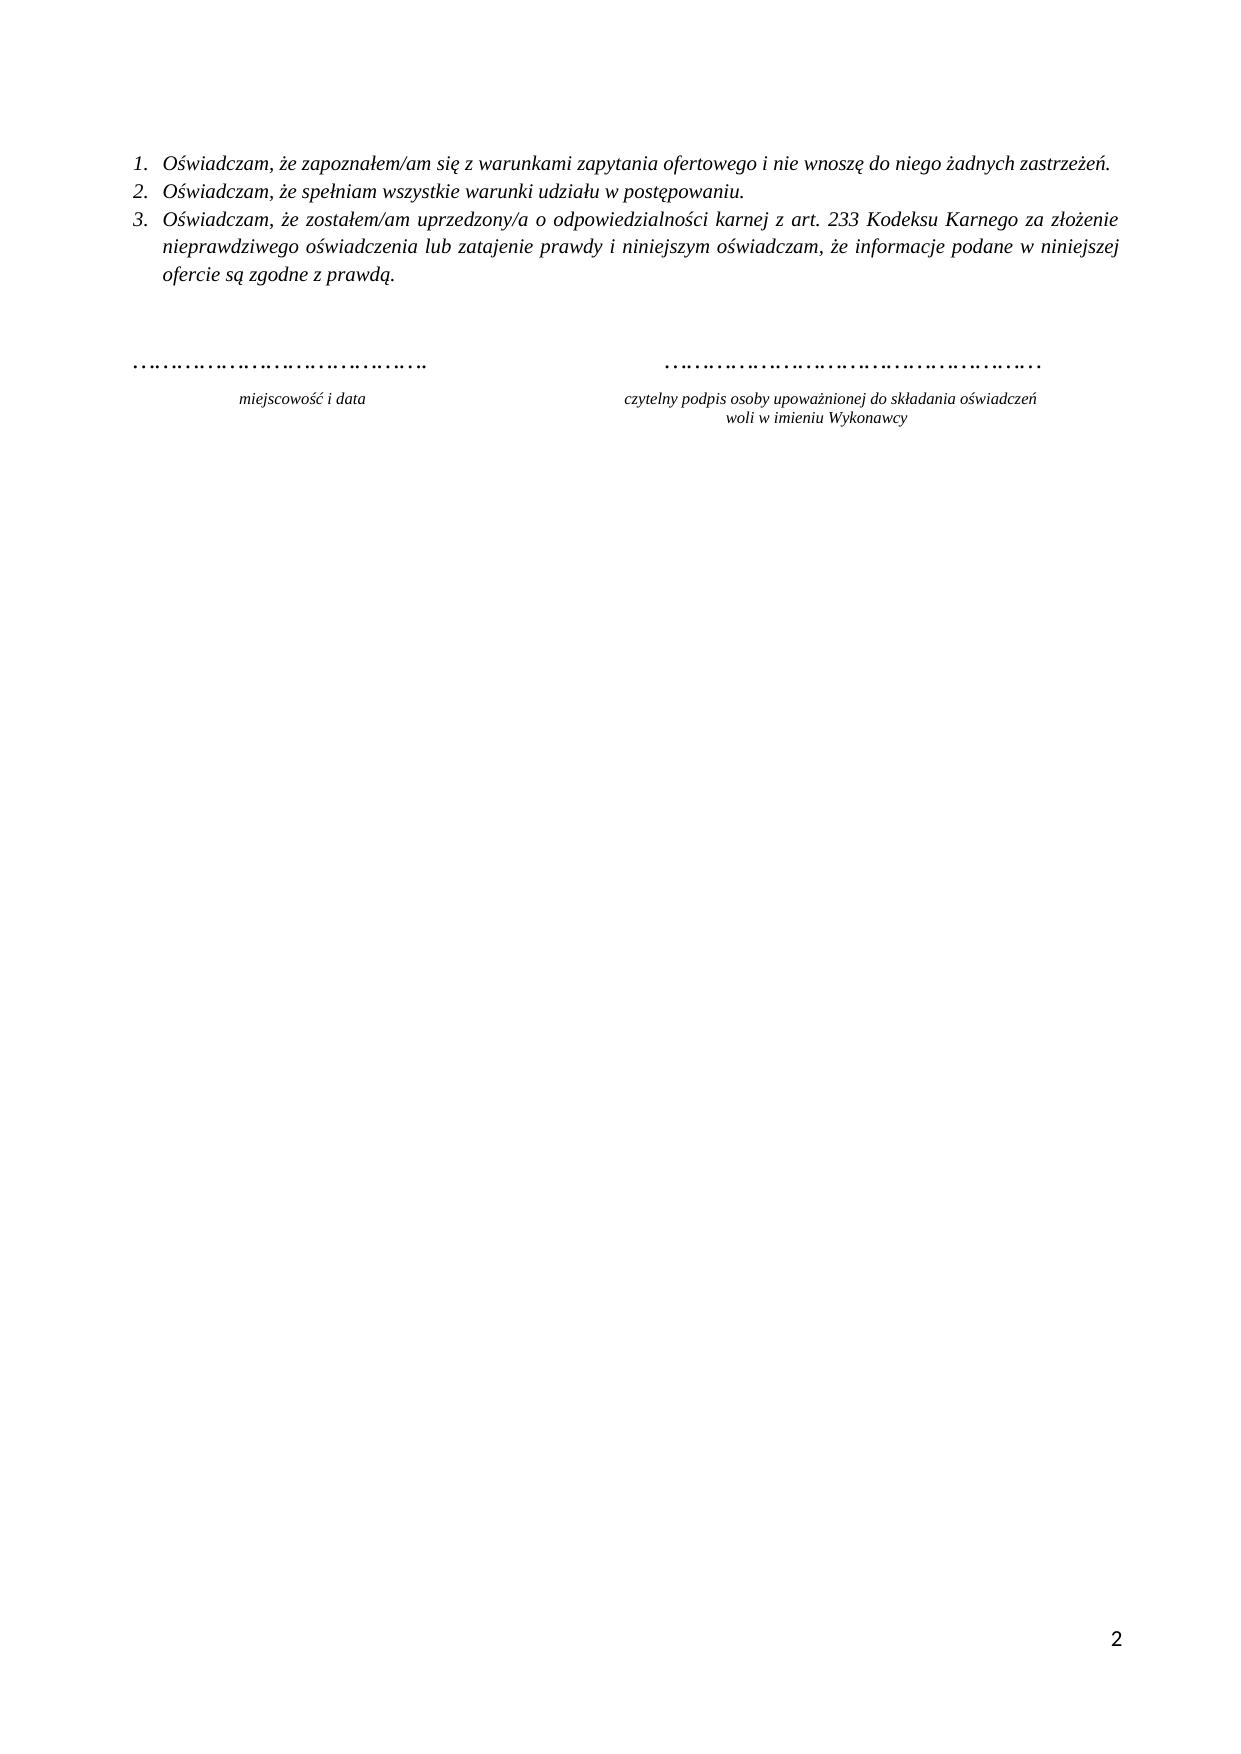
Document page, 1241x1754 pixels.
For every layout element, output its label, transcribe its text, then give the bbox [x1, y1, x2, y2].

text …………………………………. …………………………………………… [133, 346, 1087, 374]
list Oświadczam, że zostałem/am uprzedzony/a o odpowiedzialności karnej z art. 233 Kodeksu Karnego za złożenie nieprawdziwego oświadczenia lub zatajenie prawdy i niniejszym oświadczam, że informacje podane w niniejszej ofercie są zgodne z prawdą. [133, 206, 1122, 286]
text miejscowość i data czytelny podpis osoby upoważnionej do składania oświadczeń [133, 389, 1122, 408]
text woli w imieniu Wykonawcy [133, 408, 1122, 427]
list Oświadczam, że spełniam wszystkie warunki udziału w postępowaniu. [133, 179, 1122, 203]
list Oświadczam, że zapoznałem/am się z warunkami zapytania ofertowego i nie wnoszę do niego żadnych zastrzeżeń. [133, 151, 1122, 175]
